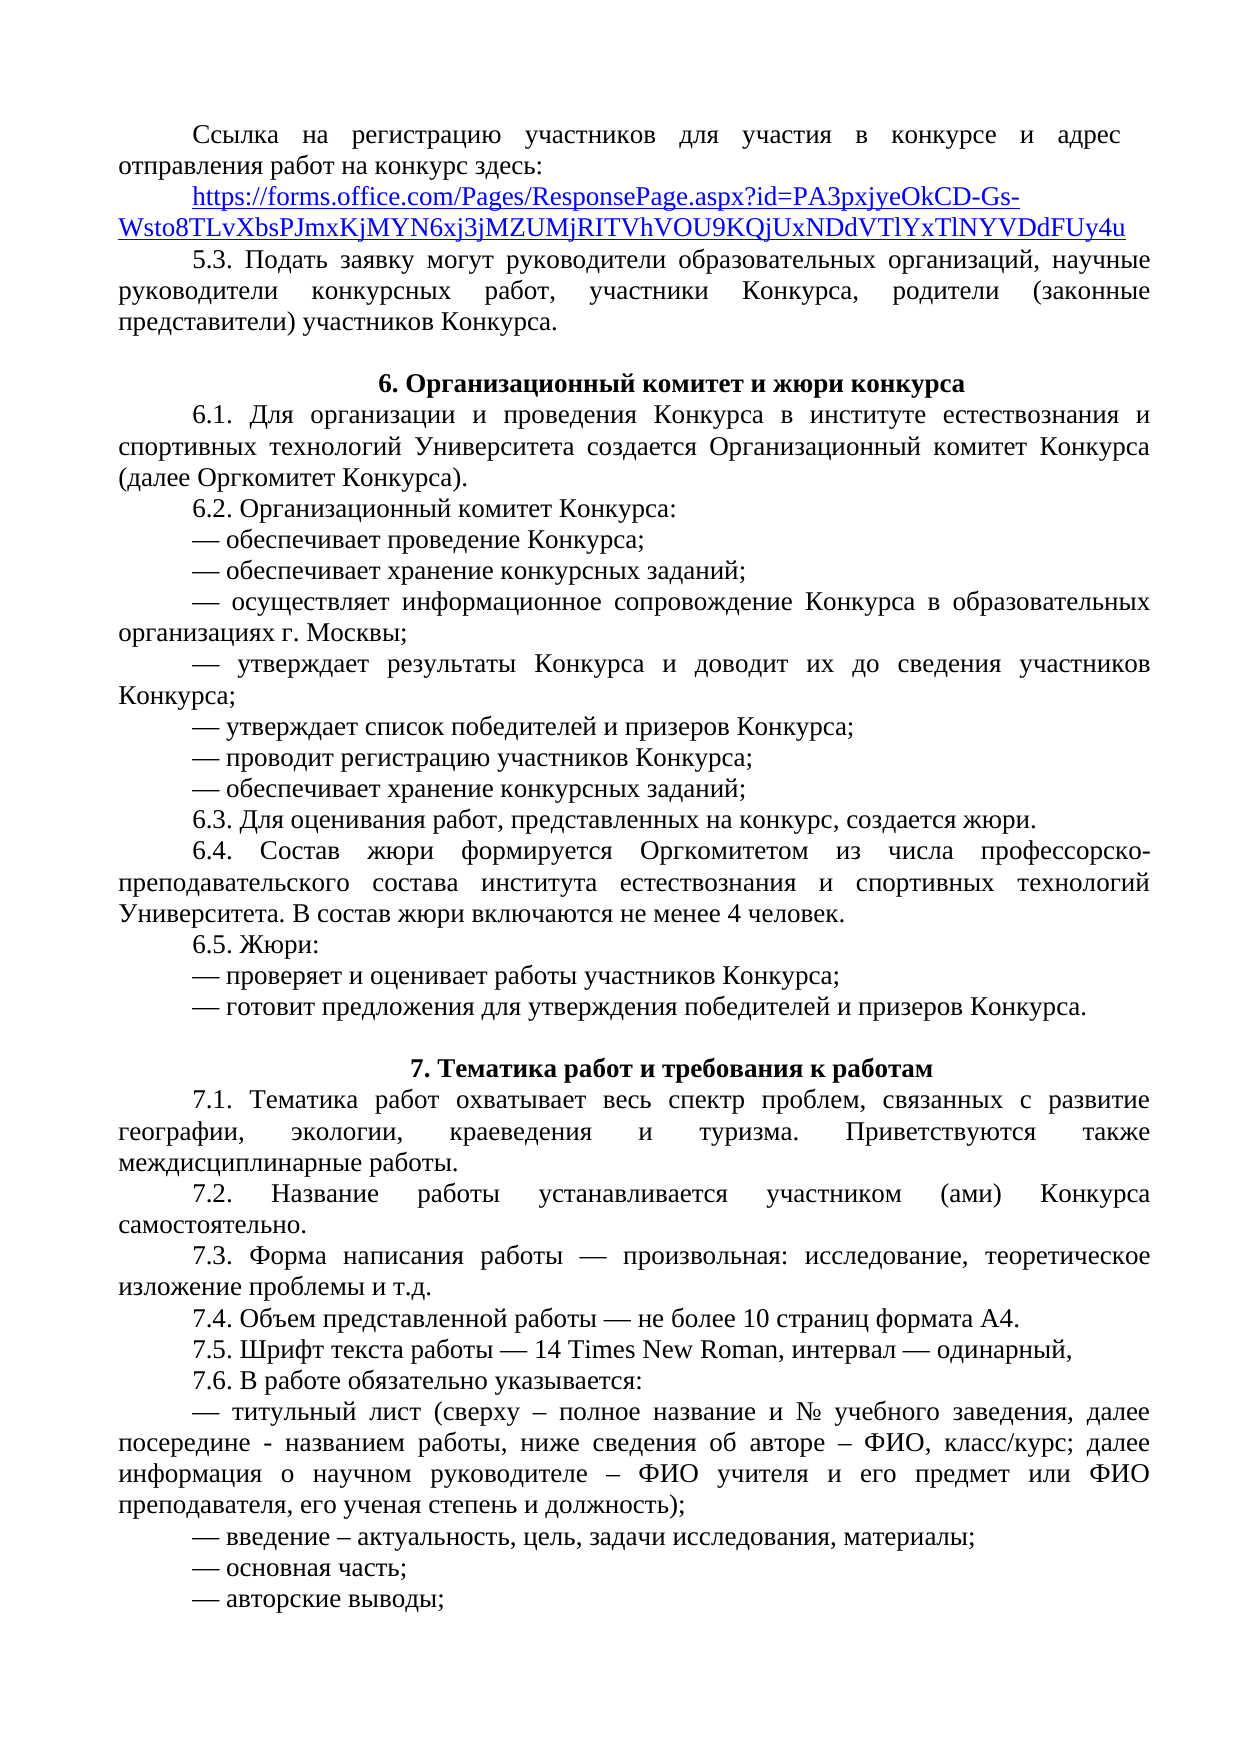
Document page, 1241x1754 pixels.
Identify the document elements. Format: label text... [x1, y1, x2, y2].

text — готовит предложения для утверждения победителей и призеров Конкурса. [118, 990, 1152, 1021]
text 6. Организационный комитет и жюри конкурса [118, 367, 1152, 398]
text — обеспечивает проведение Конкурса; [118, 523, 1152, 554]
text 7. Тематика работ и требования к работам [118, 1052, 1152, 1084]
text 7.5. Шрифт текста работы — 14 Times New Roman, интервал — одинарный, [118, 1333, 1152, 1364]
text 7.1. Тематика работ охватывает весь спектр проблем, связанных с развитие географии, экологии, краеведения и туризма. Приветствуются также междисциплинарные работы. [118, 1084, 1152, 1177]
text 7.4. Объем представленной работы — не более 10 страниц формата А4. [118, 1302, 1152, 1333]
text Ссылка на регистрацию участников для участия в конкурсе и адрес отправления работ на конкурс здесь: [118, 118, 1122, 180]
text 6.1. Для организации и проведения Конкурса в институте естествознания и спортивных технологий Университета создается Организационный комитет Конкурса (далее Оргкомитет Конкурса). [118, 398, 1152, 492]
text 6.2. Организационный комитет Конкурса: [118, 492, 1152, 523]
text 7.3. Форма написания работы — произвольная: исследование, теоретическое изложение проблемы и т.д. [118, 1239, 1152, 1302]
text 7.6. В работе обязательно указывается: [118, 1364, 1152, 1395]
text — проводит регистрацию участников Конкурса; [118, 741, 1152, 772]
text 7.2. Название работы устанавливается участником (ами) Конкурса самостоятельно. [118, 1177, 1152, 1239]
text 6.5. Жюри: [118, 928, 1152, 959]
text — обеспечивает хранение конкурсных заданий; [118, 554, 1152, 585]
text https://forms.office.com/Pages/ResponsePage.aspx?id=PA3pxjyeOkCD-Gs-Wsto8TLvXbsPJmxKjMYN6xj3jMZUMjRITVhVOU9KQjUxNDdVTlYxTlNYVDdFUy4u [118, 180, 1152, 243]
text — утверждает список победителей и призеров Конкурса; [118, 710, 1152, 741]
text — введение – актуальность, цель, задачи исследования, материалы; [118, 1520, 1152, 1551]
text — утверждает результаты Конкурса и доводит их до сведения участников Конкурса; [118, 648, 1152, 710]
text — проверяет и оценивает работы участников Конкурса; [118, 959, 1152, 990]
text 6.3. Для оценивания работ, представленных на конкурс, создается жюри. [118, 803, 1152, 834]
text 6.4. Состав жюри формируется Оргкомитетом из числа профессорско-преподавательского состава института естествознания и спортивных технологий Университета. В состав жюри включаются не менее 4 человек. [118, 834, 1152, 928]
text — титульный лист (сверху – полное название и № учебного заведения, далее посередине - названием работы, ниже сведения об авторе – ФИО, класс/курс; далее информация о научном руководителе – ФИО учителя и его предмет или ФИО преподавателя, его ученая степень и должность); [118, 1395, 1152, 1520]
text 5.3. Подать заявку могут руководители образовательных организаций, научные руководители конкурсных работ, участники Конкурса, родители (законные представители) участников Конкурса. [118, 243, 1152, 336]
text — авторские выводы; [118, 1582, 1152, 1613]
text — основная часть; [118, 1551, 1152, 1582]
text — обеспечивает хранение конкурсных заданий; [118, 772, 1152, 803]
text — осуществляет информационное сопровождение Конкурса в образовательных организациях г. Москвы; [118, 585, 1152, 648]
